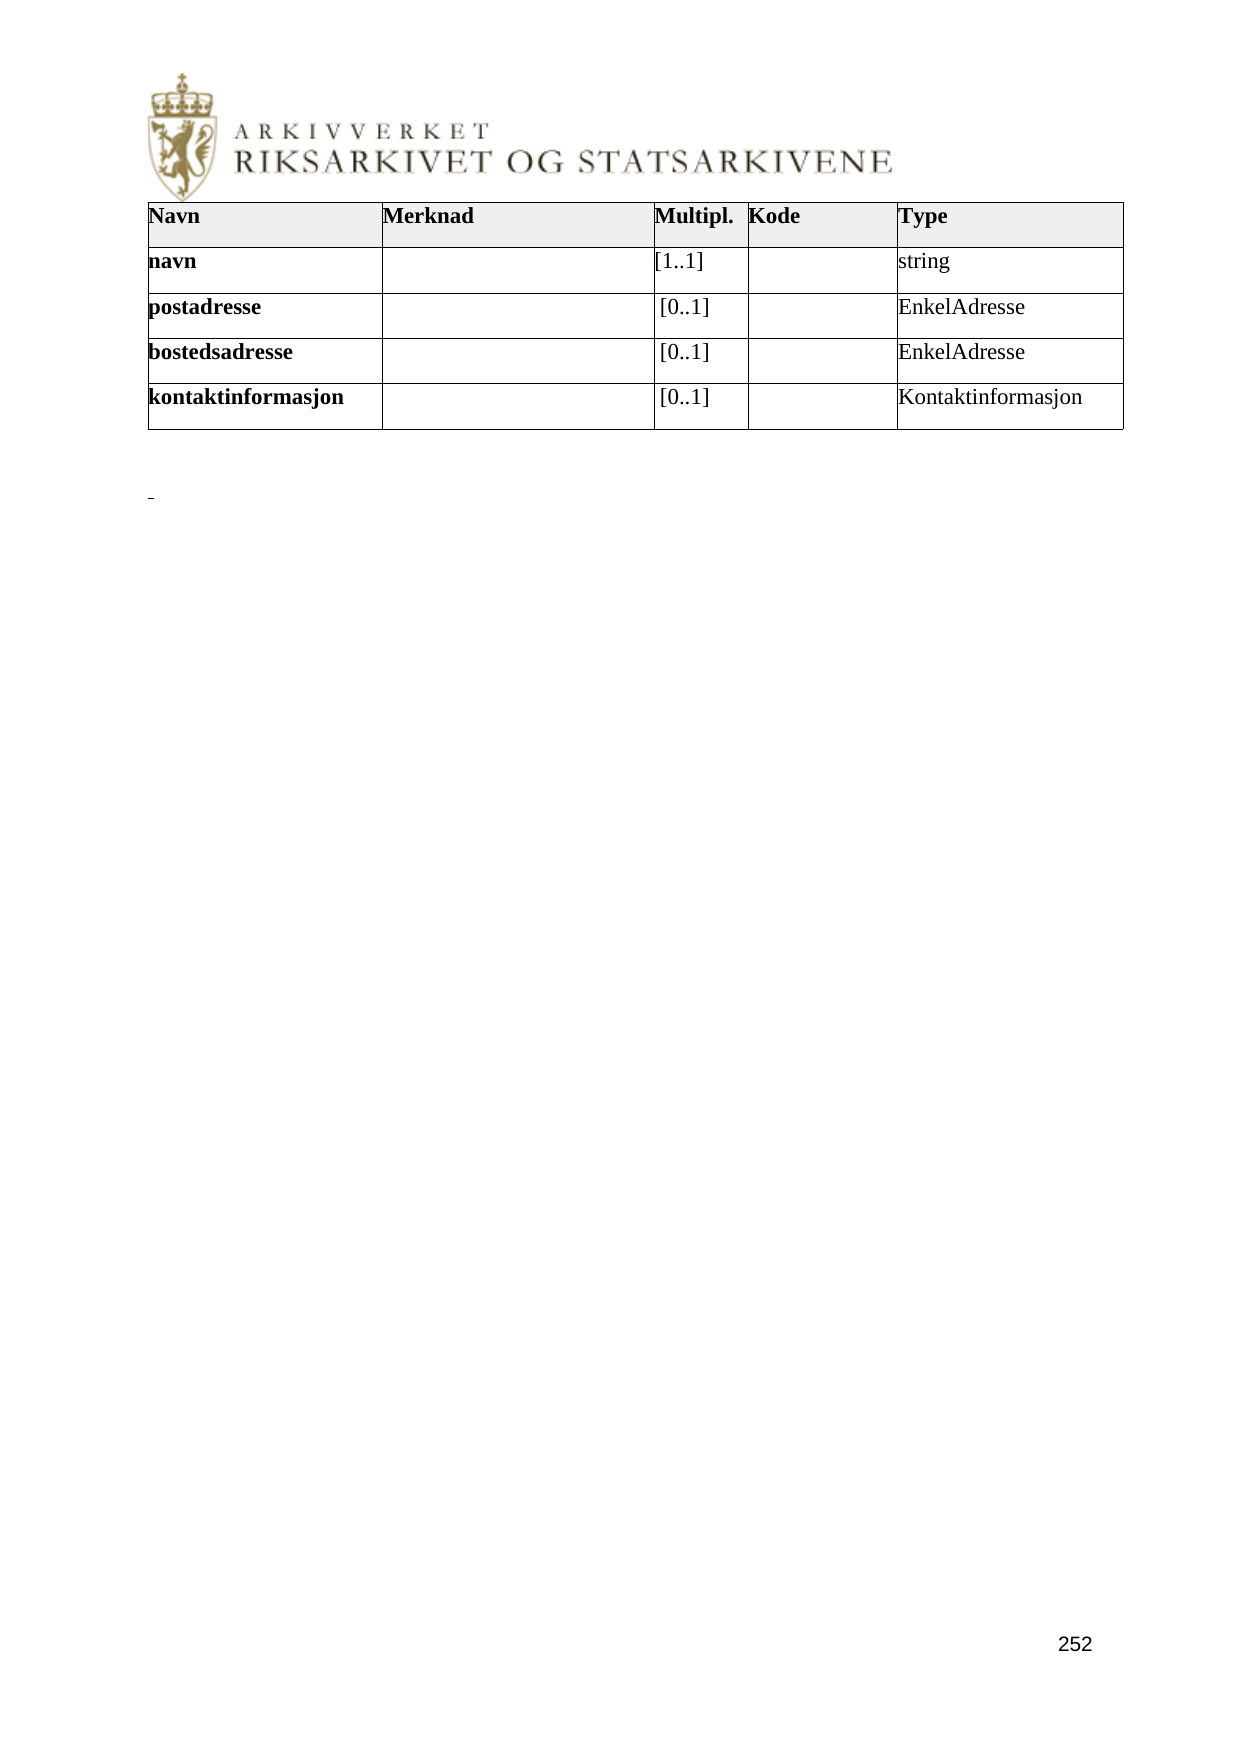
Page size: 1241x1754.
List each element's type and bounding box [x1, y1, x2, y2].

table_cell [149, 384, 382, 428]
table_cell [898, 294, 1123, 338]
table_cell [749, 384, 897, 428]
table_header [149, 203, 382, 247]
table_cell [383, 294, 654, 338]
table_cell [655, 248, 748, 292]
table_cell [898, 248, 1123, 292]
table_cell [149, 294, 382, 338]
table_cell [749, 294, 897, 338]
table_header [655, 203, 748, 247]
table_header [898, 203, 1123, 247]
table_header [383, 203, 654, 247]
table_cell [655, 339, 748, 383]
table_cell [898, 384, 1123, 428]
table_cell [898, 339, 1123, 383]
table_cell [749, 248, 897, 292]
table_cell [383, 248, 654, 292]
picture [147, 73, 900, 202]
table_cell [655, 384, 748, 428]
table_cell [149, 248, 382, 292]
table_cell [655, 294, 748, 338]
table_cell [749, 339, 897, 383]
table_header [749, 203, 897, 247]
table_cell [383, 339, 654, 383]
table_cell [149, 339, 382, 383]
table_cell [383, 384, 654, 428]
